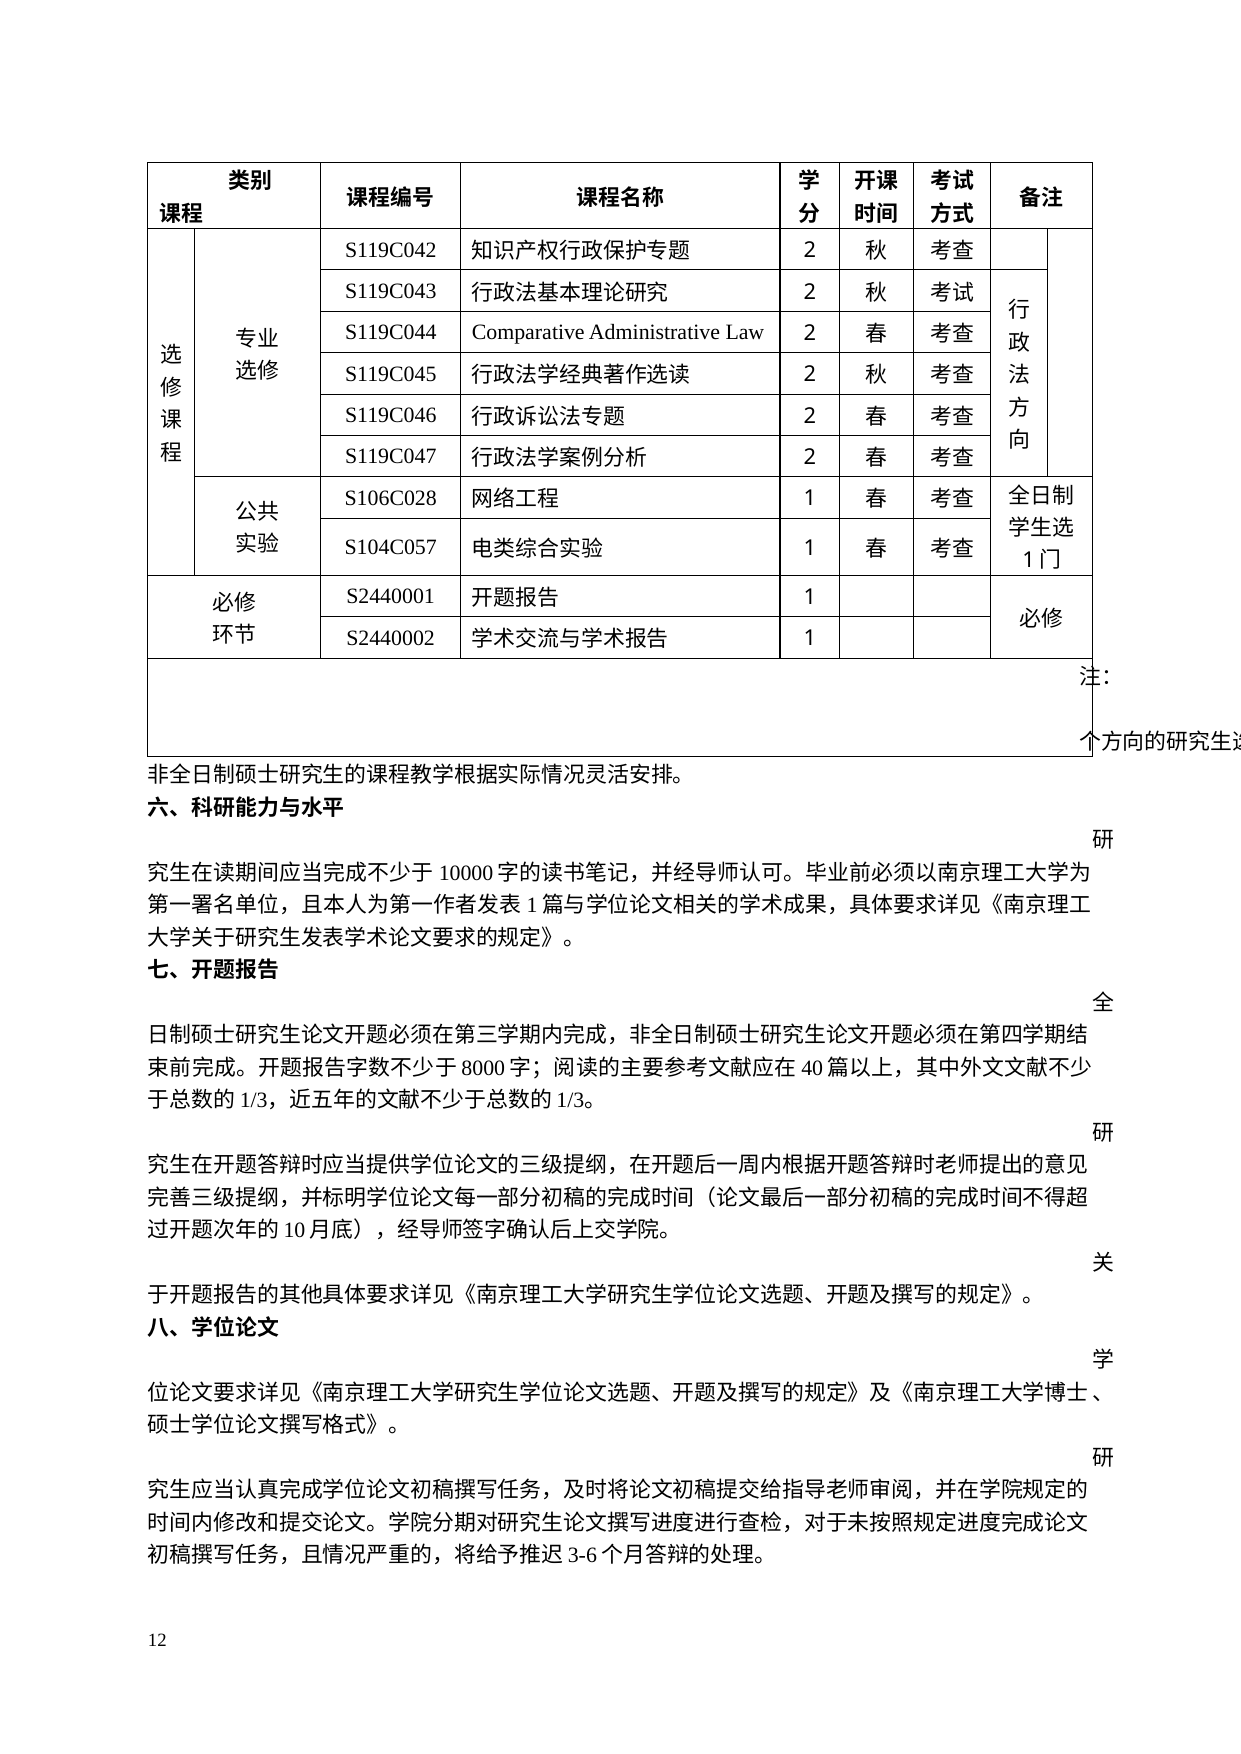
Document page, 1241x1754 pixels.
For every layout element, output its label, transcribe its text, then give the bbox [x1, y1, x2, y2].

table_cell 开题报告 [461, 576, 779, 616]
table_cell 春 [840, 312, 913, 352]
table_header 课程编号 [321, 163, 460, 228]
table_cell 专业 选修 [195, 229, 320, 476]
text 学位论文要求详见《南京理工大学研究生学位论文选题、开题及撰写的规定》及《南京理工大学博士、硕士学位论文撰写格式》。 [148, 1342, 1092, 1439]
table_cell S119C042 [321, 229, 460, 269]
table_cell 2 [781, 436, 839, 476]
table_cell 春 [840, 395, 913, 435]
table_cell 行政法方向 [991, 270, 1047, 476]
table_cell 1 [781, 576, 839, 616]
table_cell 考查 [914, 353, 990, 393]
table_cell 2 [781, 270, 839, 311]
table_header 学分 [781, 163, 839, 228]
table_cell 必修 环节 [148, 576, 320, 657]
table_cell S119C047 [321, 436, 460, 476]
text 关于开题报告的其他具体要求详见《南京理工大学研究生学位论文选题、开题及撰写的规定》。 [148, 1244, 1092, 1309]
text 研究生应当认真完成学位论文初稿撰写任务，及时将论文初稿提交给指导老师审阅，并在学院规定的时间内修改和提交论文。学院分期对研究生论文撰写进度进行查检，对于未按照规定进度完成论文初稿撰写任务，且情况严重的，将给予推迟3-6个月答辩的处理。 [148, 1439, 1092, 1569]
table_cell [840, 576, 913, 616]
table_cell S119C045 [321, 353, 460, 393]
table_cell 学术交流与学术报告 [461, 617, 779, 657]
table_cell 行政诉讼法专题 [461, 395, 779, 435]
table_cell 选 修 课 程 [148, 229, 194, 575]
table_cell S119C043 [321, 270, 460, 311]
table_cell 2 [781, 353, 839, 393]
table_header 开课 时间 [840, 163, 913, 228]
table_cell 公共 实验 [195, 477, 320, 575]
table_cell 春 [840, 519, 913, 575]
table_cell [914, 576, 990, 616]
table_cell S2440001 [321, 576, 460, 616]
table_cell Comparative Administrative Law [461, 312, 779, 352]
table_cell 注： 各个方向的研究生选修本方向的选修课不得少于3门。按方案中要求选课不足总学分部分可从学校开设的研究生课程中任选。跨学科或以同等学力身份入学的硕士研究生应加修由导师指定的本科层次主干课程（至少2门），不计学分。 [148, 659, 1092, 756]
table_cell 知识产权行政保护专题 [461, 229, 779, 269]
table_cell S104C057 [321, 519, 460, 575]
table_cell [914, 617, 990, 657]
table_cell 行政法学案例分析 [461, 436, 779, 476]
table_cell 秋 [840, 353, 913, 393]
table_header 类别 课程 [148, 163, 320, 228]
table_cell 2 [781, 395, 839, 435]
table_cell [1048, 229, 1092, 476]
table_cell 1 [781, 617, 839, 657]
text 研究生在读期间应当完成不少于10000字的读书笔记，并经导师认可。毕业前必须以南京理工大学为第一署名单位，且本人为第一作者发表1篇与学位论文相关的学术成果，具体要求详见《南京理工大学关于研究生发表学术论文要求的规定》。 [148, 822, 1092, 952]
table_cell 行政法基本理论研究 [461, 270, 779, 311]
text 非全日制硕士研究生的课程教学根据实际情况灵活安排。 [148, 757, 1092, 789]
table_cell 网络工程 [461, 477, 779, 517]
table_cell 考查 [914, 436, 990, 476]
table_cell 考查 [914, 229, 990, 269]
table_cell 必修 [991, 576, 1092, 657]
text 八、学位论文 [148, 1309, 1092, 1342]
table_cell S106C028 [321, 477, 460, 517]
table_cell S2440002 [321, 617, 460, 657]
table_cell S119C044 [321, 312, 460, 352]
table_cell 1 [781, 519, 839, 575]
table_cell 考查 [914, 477, 990, 517]
table_cell S119C046 [321, 395, 460, 435]
table_cell 考查 [914, 312, 990, 352]
table_cell 考查 [914, 519, 990, 575]
table_cell 2 [781, 229, 839, 269]
table_cell [840, 617, 913, 657]
table_cell 2 [781, 312, 839, 352]
table_cell 春 [840, 436, 913, 476]
table_header 考试 方式 [914, 163, 990, 228]
table_header 备注 [991, 163, 1092, 228]
table_cell [991, 229, 1047, 269]
text 全日制硕士研究生论文开题必须在第三学期内完成，非全日制硕士研究生论文开题必须在第四学期结束前完成。开题报告字数不少于8000字；阅读的主要参考文献应在40篇以上，其中外文文献不少于总数的1/3，近五年的文献不少于总数的1/3。 [148, 984, 1092, 1114]
table_cell 秋 [840, 229, 913, 269]
table_cell 春 [840, 477, 913, 517]
table_cell 考试 [914, 270, 990, 311]
table_cell 秋 [840, 270, 913, 311]
text 七、开题报告 [148, 952, 1092, 984]
table_cell 全日制学生选1门 [991, 477, 1092, 575]
table_header 课程名称 [461, 163, 779, 228]
text 研究生在开题答辩时应当提供学位论文的三级提纲，在开题后一周内根据开题答辩时老师提出的意见完善三级提纲，并标明学位论文每一部分初稿的完成时间（论文最后一部分初稿的完成时间不得超过开题次年的10月底），经导师签字确认后上交学院。 [148, 1114, 1092, 1244]
table_cell 考查 [914, 395, 990, 435]
text 六、科研能力与水平 [148, 789, 1092, 822]
table_cell 行政法学经典著作选读 [461, 353, 779, 393]
table_cell 1 [781, 477, 839, 517]
table_cell 电类综合实验 [461, 519, 779, 575]
